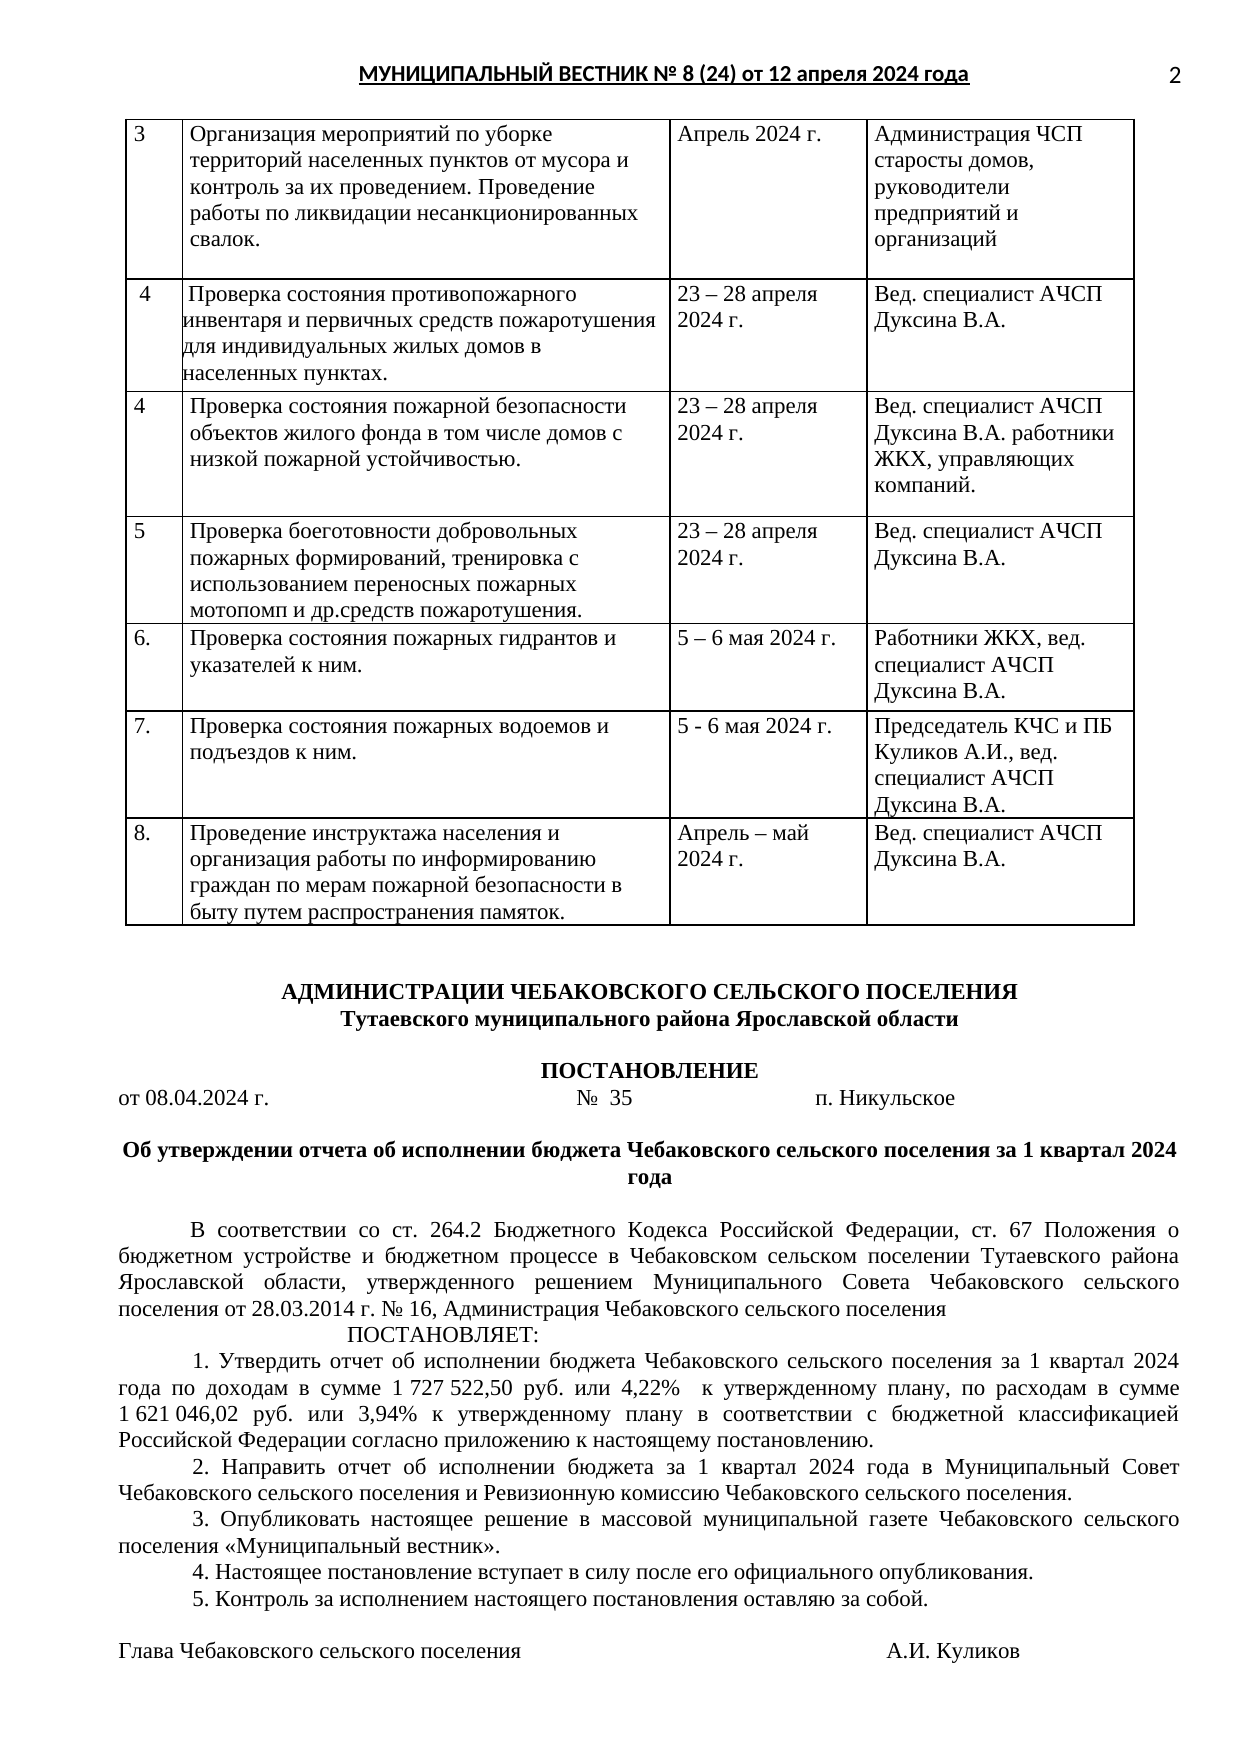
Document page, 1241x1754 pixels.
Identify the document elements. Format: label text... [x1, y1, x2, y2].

text 1. Утвердить отчет об исполнении бюджета Чебаковского сельского поселения за 1 квартал 2024 года по доходам в сумме 1 727 522,50 руб. или 4,22% к утвержденному плану, по расходам в сумме 1 621 046,02 руб. или 3,94% к утвержденному плану в соответствии с бюджетной классификацией Российской Федерации согласно приложению к настоящему постановлению. [118, 1347, 1181, 1453]
table_cell Проверка состояния противопожарного инвентаря и первичных средств пожаротушения для индивидуальных жилых домов в населенных пунктах. [183, 280, 669, 391]
table_cell Проверка состояния пожарной безопасности объектов жилого фонда в том числе домов с низкой пожарной устойчивостью. [183, 392, 669, 516]
table_cell 23 – 28 апреля 2024 г. [671, 392, 866, 516]
text 2. Направить отчет об исполнении бюджета за 1 квартал 2024 года в Муниципальный Совет Чебаковского сельского поселения и Ревизионную комиссию Чебаковского сельского поселения. [118, 1453, 1181, 1506]
text 4. Настоящее постановление вступает в силу после его официального опубликования. [118, 1558, 1181, 1584]
table_cell Организация мероприятий по уборке территорий населенных пунктов от мусора и контроль за их проведением. Проведение работы по ликвидации несанкционированных свалок. [183, 120, 669, 278]
table_cell Вед. специалист АЧСП Дуксина В.А. [868, 517, 1133, 623]
text Администрации Чебаковского сельского поселения [118, 978, 1181, 1005]
table_cell 5 - 6 мая 2024 г. [671, 712, 866, 817]
table_cell 3 [127, 120, 182, 278]
text от 08.04.2024 г. № 35 п. Никульское [118, 1084, 1181, 1110]
text ПОСТАНОВЛЯЕТ: [118, 1321, 1181, 1347]
table_cell 6. [127, 624, 182, 710]
text 5. Контроль за исполнением настоящего постановления оставляю за собой. [118, 1584, 1181, 1611]
table_cell Проведение инструктажа населения и организация работы по информированию граждан по мерам пожарной безопасности в быту путем распространения памяток. [183, 819, 669, 924]
table_cell 5 [127, 517, 182, 623]
text Тутаевского муниципального района Ярославской области [118, 1005, 1181, 1031]
table_cell Проверка состояния пожарных водоемов и подъездов к ним. [183, 712, 669, 817]
table_cell Работники ЖКХ, вед. специалист АЧСП Дуксина В.А. [868, 624, 1133, 710]
table_cell Проверка боеготовности добровольных пожарных формирований, тренировка с использованием переносных пожарных мотопомп и др.средств пожаротушения. [183, 517, 669, 623]
table_cell Проверка состояния пожарных гидрантов и указателей к ним. [183, 624, 669, 710]
table_cell 8. [127, 819, 182, 924]
table_cell Вед. специалист АЧСП Дуксина В.А. [868, 280, 1133, 391]
table_cell 23 – 28 апреля 2024 г. [671, 280, 866, 391]
table_cell 5 – 6 мая 2024 г. [671, 624, 866, 710]
table_cell 4 [127, 392, 182, 516]
table_cell 7. [127, 712, 182, 817]
text В соответствии со ст. 264.2 Бюджетного Кодекса Российской Федерации, ст. 67 Положения о бюджетном устройстве и бюджетном процессе в Чебаковском сельском поселении Тутаевского района Ярославской области, утвержденного решением Муниципального Совета Чебаковского сельского поселения от 28.03.2014 г. № 16, Администрация Чебаковского сельского поселения [118, 1216, 1181, 1321]
text Об утверждении отчета об исполнении бюджета Чебаковского сельского поселения за 1 квартал 2024 года [118, 1137, 1181, 1189]
table_cell 23 – 28 апреля 2024 г. [671, 517, 866, 623]
table_cell Апрель – май 2024 г. [671, 819, 866, 924]
table_cell 4 [127, 280, 182, 391]
text 3. Опубликовать настоящее решение в массовой муниципальной газете Чебаковского сельского поселения «Муниципальный вестник». [118, 1506, 1181, 1558]
text Глава Чебаковского сельского поселения А.И. Куликов [118, 1637, 1181, 1664]
text ПОСТАНОВЛЕНИЕ [118, 1057, 1181, 1084]
table_cell Вед. специалист АЧСП Дуксина В.А. работники ЖКХ, управляющих компаний. [868, 392, 1133, 516]
table_cell Апрель 2024 г. [671, 120, 866, 278]
table_cell Председатель КЧС и ПБ Куликов А.И., вед. специалист АЧСП Дуксина В.А. [868, 712, 1133, 817]
table_cell Вед. специалист АЧСП Дуксина В.А. [868, 819, 1133, 924]
table_cell Администрация ЧСП старосты домов, руководители предприятий и организаций [868, 120, 1133, 278]
